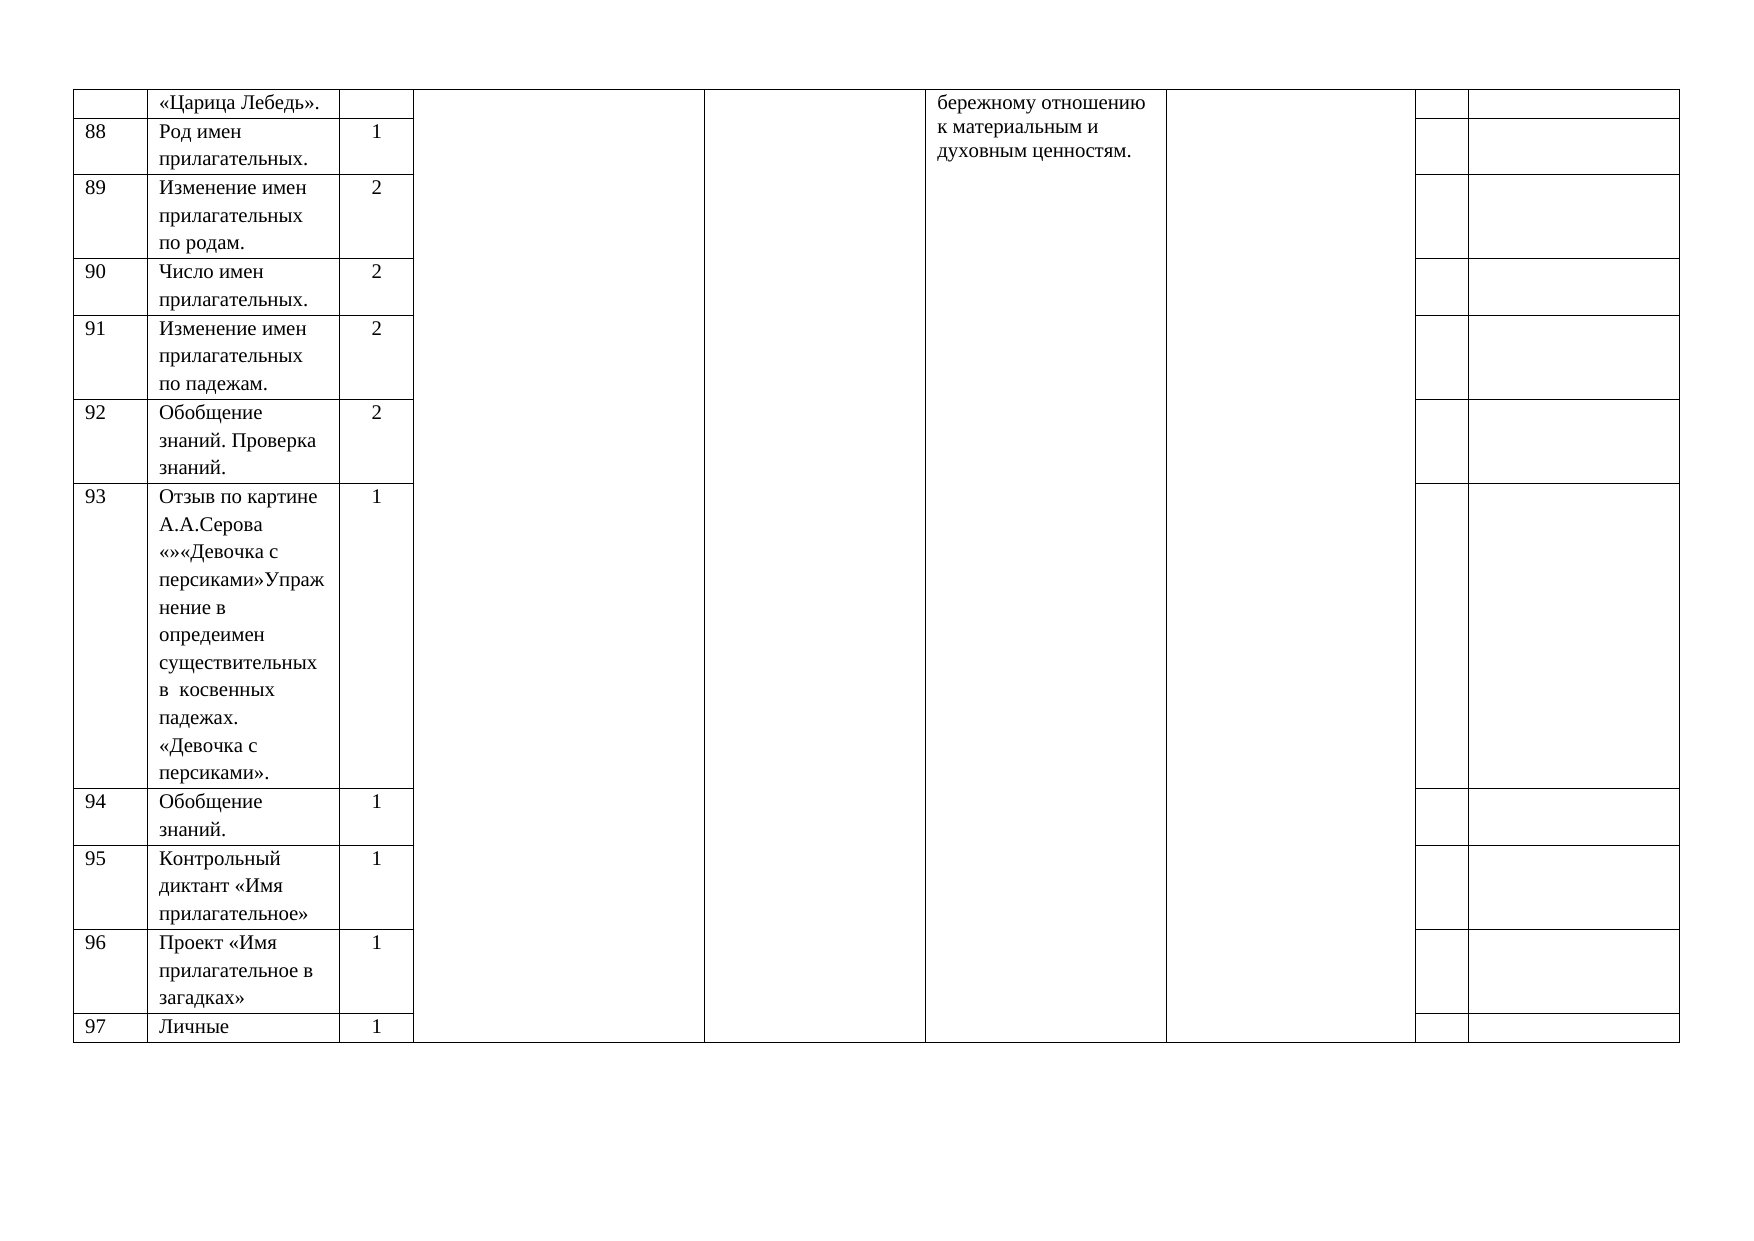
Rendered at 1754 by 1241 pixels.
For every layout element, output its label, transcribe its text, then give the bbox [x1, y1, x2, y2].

table_cell 1 [340, 484, 413, 788]
table_cell [1416, 119, 1468, 174]
table_cell 92 [74, 400, 147, 483]
table_cell [1416, 846, 1468, 929]
table_cell 1 [340, 789, 413, 845]
table_cell [1469, 484, 1679, 788]
table_cell [1469, 789, 1679, 845]
table_cell Обобщение знаний. [148, 789, 339, 845]
table_cell 1 [340, 119, 413, 174]
table_cell 2 [340, 400, 413, 483]
table_cell [1469, 930, 1679, 1013]
table_cell 96 [74, 930, 147, 1013]
table_cell [1416, 1014, 1468, 1042]
table_cell [1469, 259, 1679, 315]
table_cell Личные местоимения. [148, 1014, 339, 1042]
table_cell [1469, 316, 1679, 399]
table_cell 93 [74, 484, 147, 788]
table_cell 95 [74, 846, 147, 929]
table_cell Обобщение знаний. Проверка знаний. [148, 400, 339, 483]
table_cell [1469, 1014, 1679, 1042]
table_cell 2 [340, 259, 413, 315]
table_cell 1 [340, 90, 413, 117]
table_cell 1 [340, 1014, 413, 1042]
table_cell Изменение имен прилагательных по родам. [148, 175, 339, 258]
table_cell Род имен прилагательных. [148, 119, 339, 174]
table_cell 1 [340, 846, 413, 929]
table_cell [1416, 484, 1468, 788]
table_cell 90 [74, 259, 147, 315]
table_cell 1 [340, 930, 413, 1013]
table_cell Число имен прилагательных. [148, 259, 339, 315]
table_cell Изменение имен прилагательных по падежам. [148, 316, 339, 399]
table_cell [1416, 789, 1468, 845]
table_cell [1416, 930, 1468, 1013]
table_cell [1416, 316, 1468, 399]
table_cell 87 [74, 90, 147, 117]
table_cell [1416, 400, 1468, 483]
table_cell [1469, 90, 1679, 117]
table_cell [1416, 259, 1468, 315]
table_cell Проект «Имя прилагательное в загадках» [148, 930, 339, 1013]
table_cell 2 [340, 175, 413, 258]
table_cell Отзыв по картине А.А.Серова «»«Девочка с персиками»Упражнение в опредеимен существительных в косвенных падежах. «Девочка с персиками». [148, 484, 339, 788]
table_cell 94 [74, 789, 147, 845]
table_cell [1469, 846, 1679, 929]
table_cell 2 [340, 316, 413, 399]
table_cell [1469, 119, 1679, 174]
table_cell [1469, 400, 1679, 483]
table_cell [1416, 175, 1468, 258]
table_cell 91 [74, 316, 147, 399]
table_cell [148, 90, 339, 117]
table_cell 89 [74, 175, 147, 258]
table_cell Контрольный диктант «Имя прилагательное» [148, 846, 339, 929]
table_cell [1469, 175, 1679, 258]
table_cell 88 [74, 119, 147, 174]
table_cell 97 [74, 1014, 147, 1042]
table_cell [1416, 90, 1468, 117]
